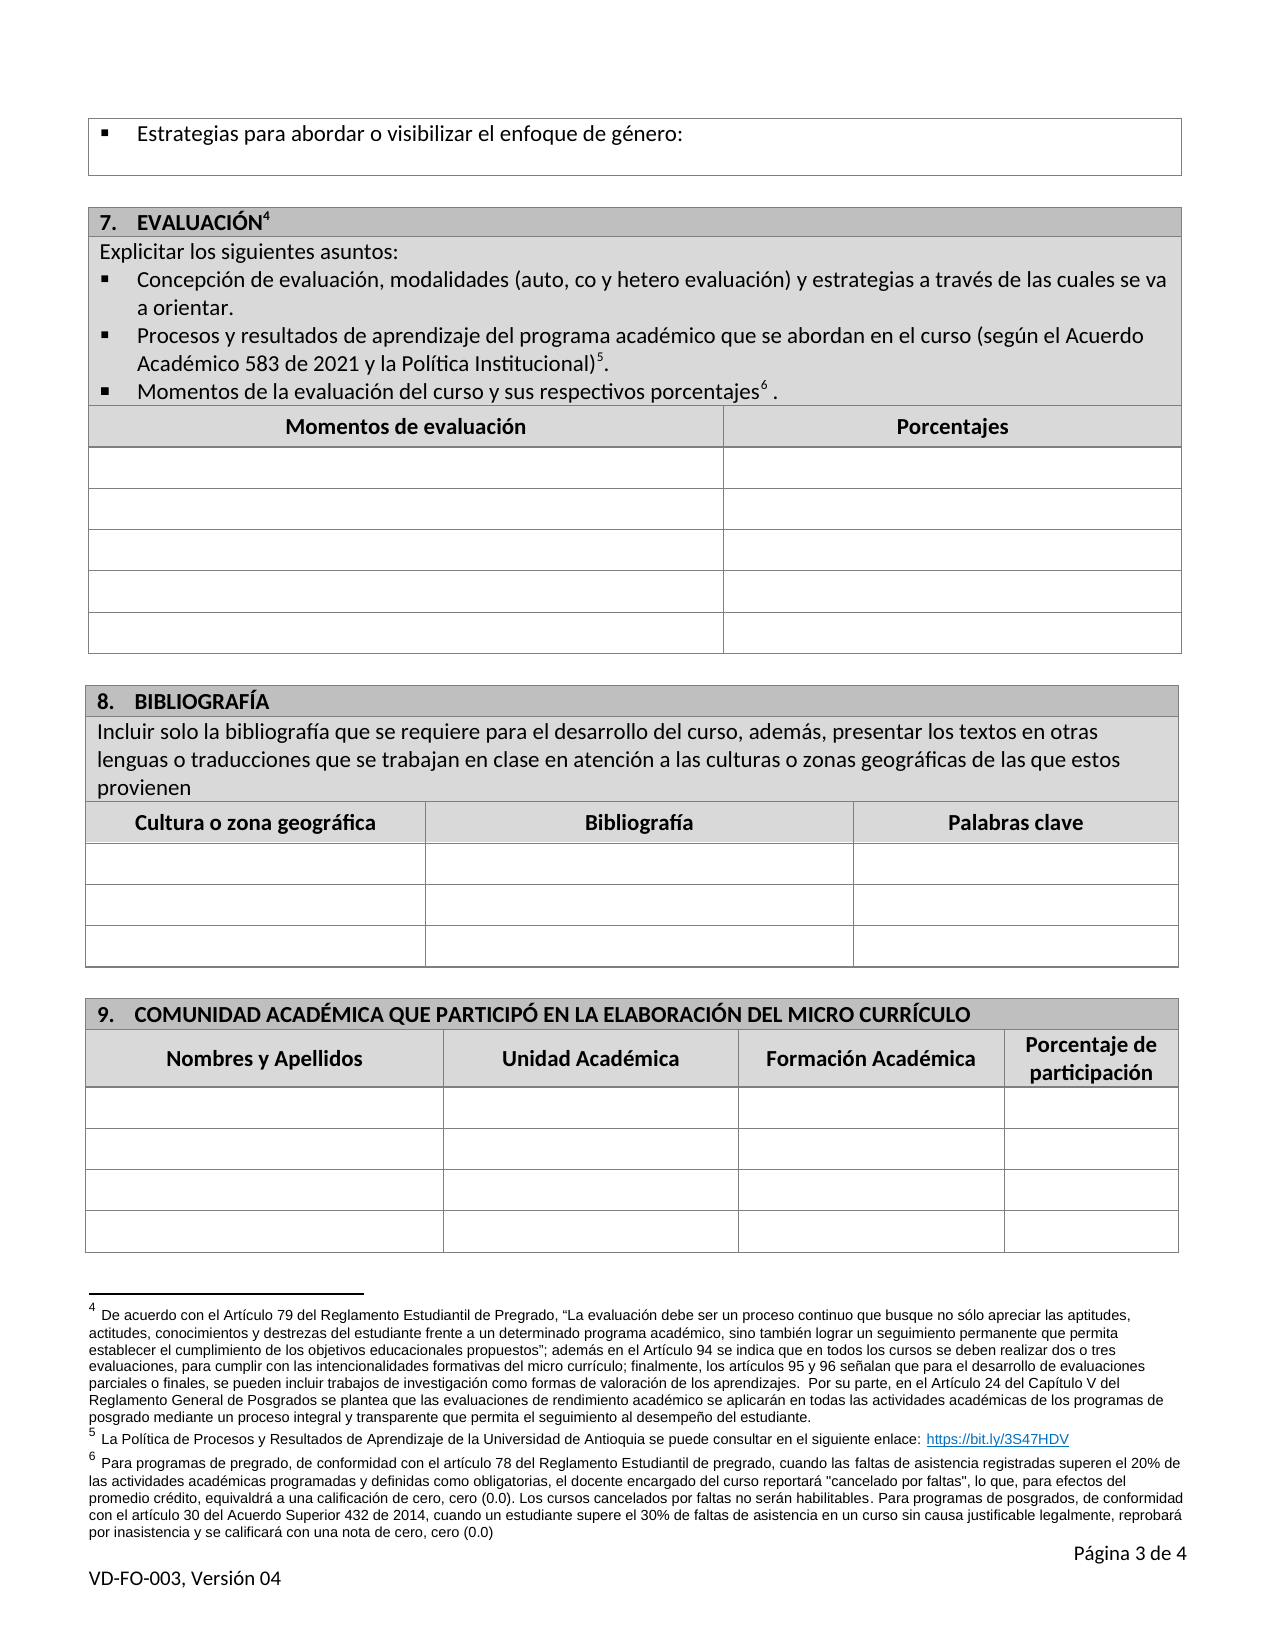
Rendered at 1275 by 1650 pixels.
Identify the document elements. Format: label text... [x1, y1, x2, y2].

table_cell [426, 885, 853, 925]
table_cell [1005, 1088, 1178, 1128]
table_cell [854, 844, 1178, 884]
table_cell [1005, 1129, 1178, 1169]
table_header BIBLIOGRAFÍA [86, 686, 1178, 716]
table_cell [854, 885, 1178, 925]
table_cell [86, 885, 425, 925]
table_cell [86, 844, 425, 884]
table_cell [739, 1088, 1004, 1128]
table_cell [854, 926, 1178, 966]
table_cell [444, 1211, 738, 1252]
table_cell [724, 448, 1181, 488]
table_cell [444, 1170, 738, 1210]
table_cell Porcentajes [724, 406, 1181, 446]
table_cell Palabras clave [854, 802, 1178, 842]
table_cell [89, 448, 723, 488]
table_cell [739, 1129, 1004, 1169]
table_cell [86, 1129, 443, 1169]
table_cell Unidad Académica [444, 1030, 738, 1086]
table_cell [1005, 1211, 1178, 1252]
table_cell [86, 1088, 443, 1128]
table_cell [426, 926, 853, 966]
table_cell [724, 489, 1181, 529]
table_cell [739, 1211, 1004, 1252]
table_cell [724, 571, 1181, 612]
table_cell Estrategias para abordar o visibilizar el enfoque de género: [89, 119, 1181, 175]
table_cell [724, 613, 1181, 653]
table_cell [86, 1170, 443, 1210]
table_header EVALUACIÓN [89, 208, 1181, 236]
table_cell [89, 571, 723, 612]
table_cell [89, 613, 723, 653]
table_cell [1005, 1170, 1178, 1210]
table_cell Momentos de evaluación [89, 406, 723, 446]
table_cell Bibliografía [426, 802, 853, 842]
table_header COMUNIDAD ACADÉMICA QUE PARTICIPÓ EN LA ELABORACIÓN DEL MICRO CURRÍCULO [86, 999, 1178, 1029]
table_cell [739, 1170, 1004, 1210]
table_cell Formación Académica [739, 1030, 1004, 1086]
table_cell Explicitar los siguientes asuntos: Concepción de evaluación, modalidades (auto, co y hetero evaluación) y estrategias a través de las cuales se va a orientar. Procesos y resultados de aprendizaje del programa académico que se abordan en el curso (según el Acuerdo Académico 583 de 2021 y la Política Institucional). Momentos de la evaluación del curso y sus respectivos porcentajes . [89, 237, 1181, 405]
table_cell [86, 1211, 443, 1252]
table_cell [86, 926, 425, 966]
table_cell [426, 844, 853, 884]
table_cell [444, 1129, 738, 1169]
table_cell Cultura o zona geográfica [86, 802, 425, 842]
table_cell [444, 1088, 738, 1128]
table_cell [89, 530, 723, 570]
table_cell [724, 530, 1181, 570]
table_cell Porcentaje de participación [1005, 1030, 1178, 1086]
table_cell [89, 489, 723, 529]
table_cell Nombres y Apellidos [86, 1030, 443, 1086]
table_cell Incluir solo la bibliografía que se requiere para el desarrollo del curso, además, presentar los textos en otras lenguas o traducciones que se trabajan en clase en atención a las culturas o zonas geográficas de las que estos provienen [86, 717, 1178, 801]
